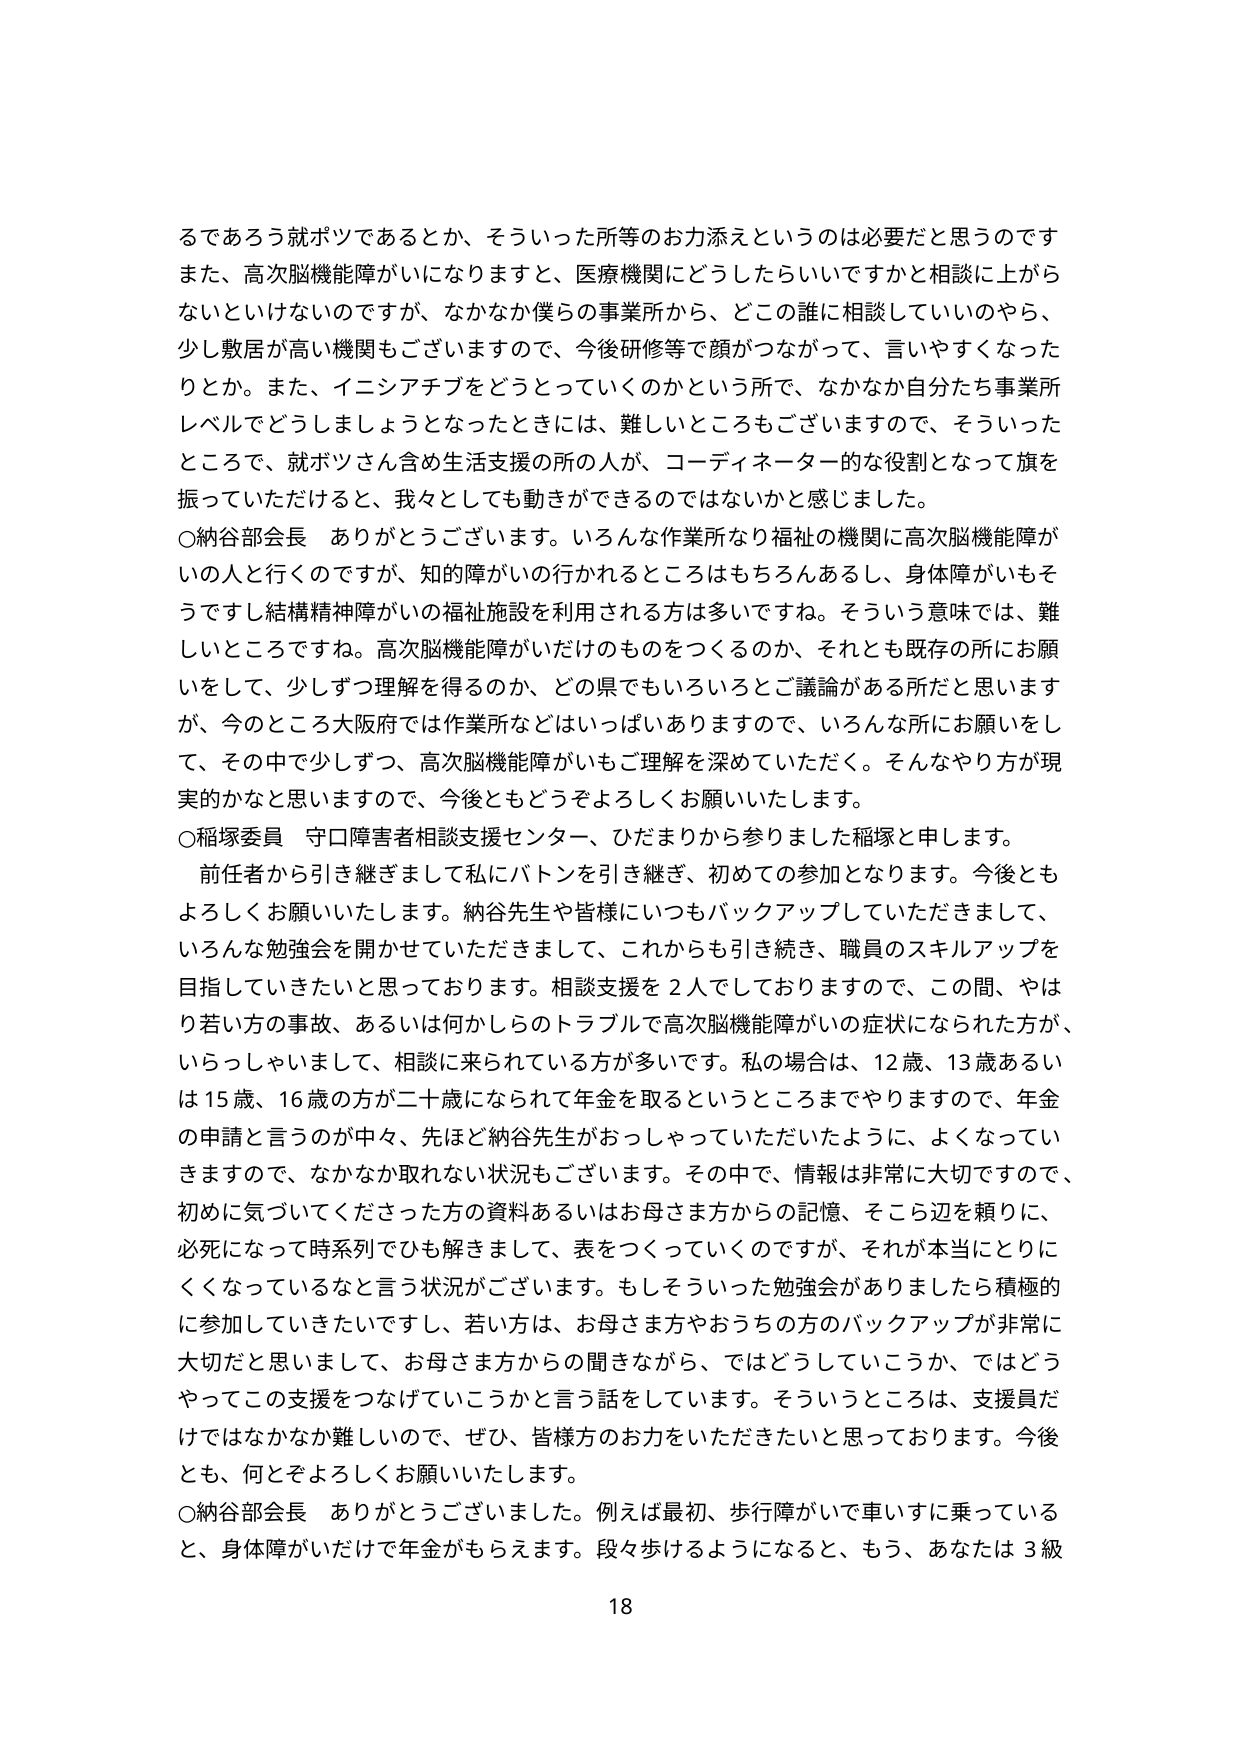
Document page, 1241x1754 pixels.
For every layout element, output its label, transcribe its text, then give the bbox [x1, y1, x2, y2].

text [177, 217, 1063, 517]
text ○稲塚委員 守口障害者相談支援センター、ひだまりから参りました稲塚と申します。 [177, 817, 1063, 854]
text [177, 1492, 1063, 1567]
text 前任者から引き継ぎまして私にバトンを引き継ぎ、初めての参加となります。今後ともよろしくお願いいたします。納谷先生や皆様にいつもバックアップしていただきまして、いろんな勉強会を開かせていただきまして、これからも引き続き、職員のスキルアップを目指していきたいと思っております。相談支援を2人でしておりますので、この間、やはり若い方の事故、あるいは何かしらのトラブルで高次脳機能障がいの症状になられた方が、いらっしゃいまして、相談に来られている方が多いです。私の場合は、12歳、13歳あるいは15歳、16歳の方が二十歳になられて年金を取るというところまでやりますので、年金の申請と言うのが中々、先ほど納谷先生がおっしゃっていただいたように、よくなっていきますので、なかなか取れない状況もございます。その中で、情報は非常に大切ですので、初めに気づいてくださった方の資料あるいはお母さま方からの記憶、そこら辺を頼りに、必死になって時系列でひも解きまして、表をつくっていくのですが、それが本当にとりにくくなっているなと言う状況がございます。もしそういった勉強会がありましたら積極的に参加していきたいですし、若い方は、お母さま方やおうちの方のバックアップが非常に大切だと思いまして、お母さま方からの聞きながら、ではどうしていこうか、ではどうやってこの支援をつなげていこうかと言う話をしています。そういうところは、支援員だけではなかなか難しいので、ぜひ、皆様方のお力をいただきたいと思っております。今後とも、何とぞよろしくお願いいたします。 [177, 854, 1063, 1492]
text ○納谷部会長 ありがとうございます。いろんな作業所なり福祉の機関に高次脳機能障がいの人と行くのですが、知的障がいの行かれるところはもちろんあるし、身体障がいもそうですし結構精神障がいの福祉施設を利用される方は多いですね。そういう意味では、難しいところですね。高次脳機能障がいだけのものをつくるのか、それとも既存の所にお願いをして、少しずつ理解を得るのか、どの県でもいろいろとご議論がある所だと思いますが、今のところ大阪府では作業所などはいっぱいありますので、いろんな所にお願いをして、その中で少しずつ、高次脳機能障がいもご理解を深めていただく。そんなやり方が現実的かなと思いますので、今後ともどうぞよろしくお願いいたします。 [177, 517, 1063, 817]
